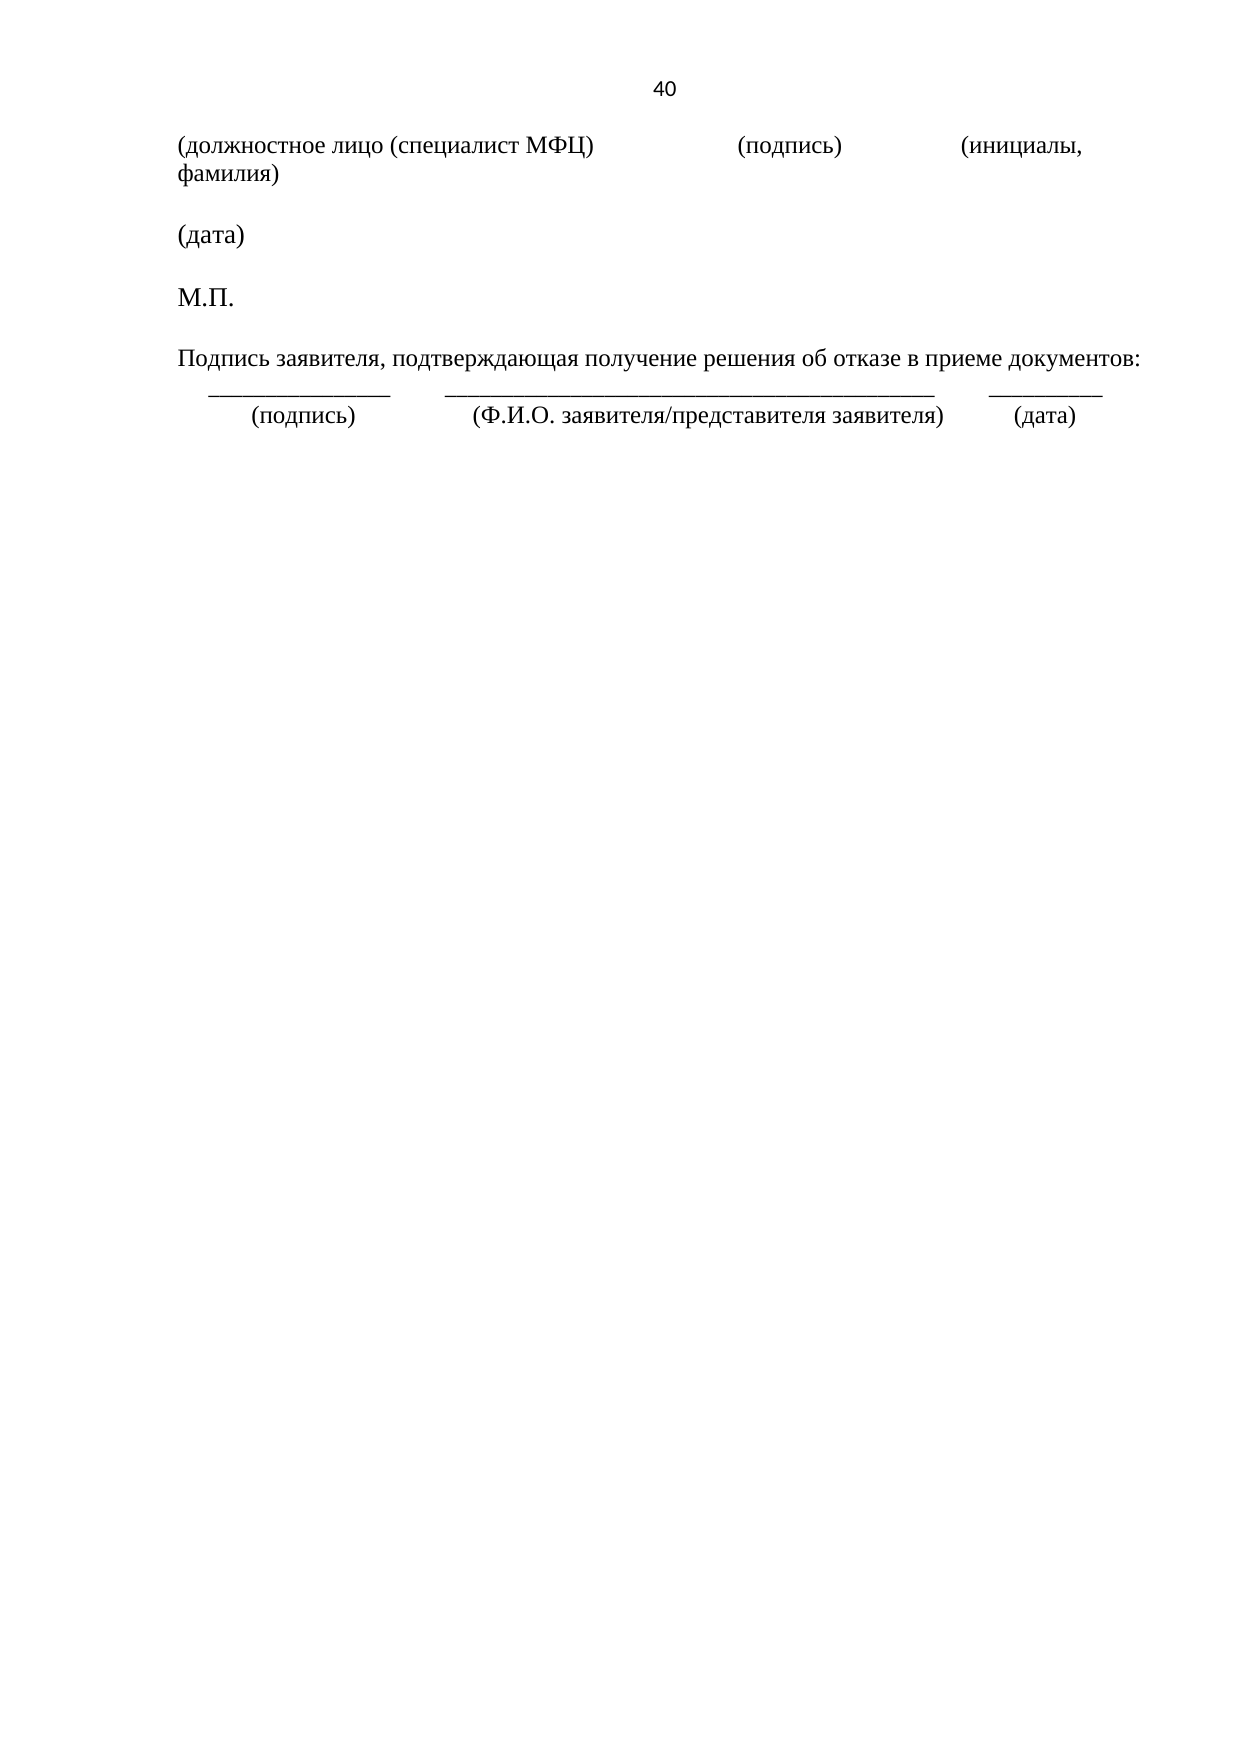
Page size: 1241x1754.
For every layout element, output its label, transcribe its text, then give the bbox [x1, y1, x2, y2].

text (должностное лицо (специалист МФЦ) (подпись) (инициалы, фамилия) [177, 130, 1152, 187]
text (подпись) (Ф.И.О. заявителя/представителя заявителя) (дата) [177, 400, 1152, 428]
text М.П. [177, 281, 1152, 312]
text ________________ ___________________________________________ __________ [177, 372, 1152, 400]
text (дата) [177, 218, 1152, 249]
text Подпись заявителя, подтверждающая получение решения об отказе в приеме документов: [177, 343, 1152, 372]
